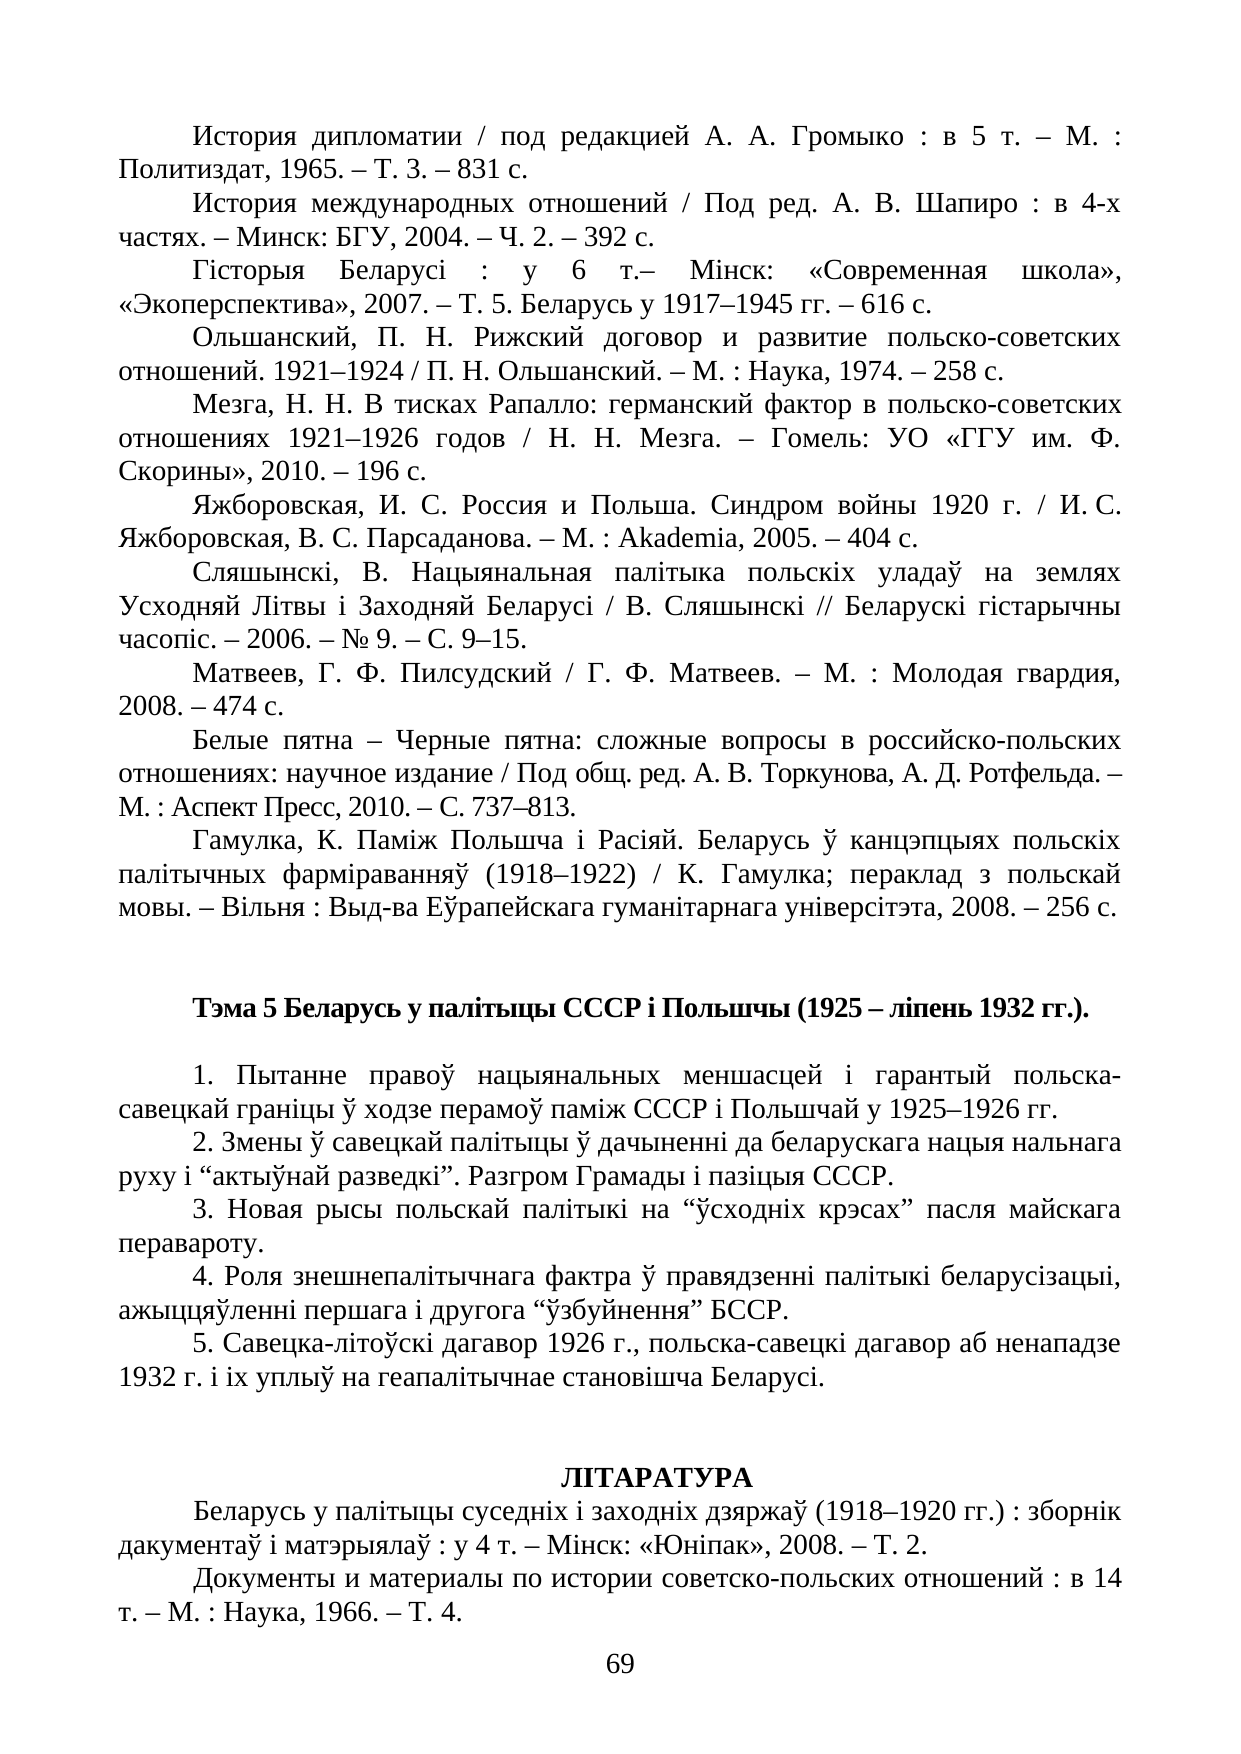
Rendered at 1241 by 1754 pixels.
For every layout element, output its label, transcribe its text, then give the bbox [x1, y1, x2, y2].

text история международных отношений / Под ред. А. В. Шапиро : в 4-х частях. – Минск: БГУ, 2004. – Ч. 2. – 392 с. [118, 185, 1122, 252]
text 5. Савецка-літоўскі дагавор 1926 г., польска-савецкі дагавор аб ненападзе 1932 г. і іх уплыў на геапалітычнае становішча Беларусі. [118, 1326, 1122, 1393]
text Беларусь у палітыцы суседніх і заходніх дзяржаў (1918–1920 гг.) : зборнік дакументаў і матэрыялаў : у 4 т. – Мінск: «Юніпак», 2008. – Т. 2. [118, 1493, 1122, 1560]
text Літаратура [118, 1460, 1122, 1493]
text Матвеев, Г. Ф. Пилсудский / Г. Ф. Матвеев. – М. : Молодая гвардия, 2008. – 474 с. [118, 655, 1122, 722]
text История дипломатии / под редакцией А. А. Громыко : в 5 т. – М. : Политиздат, 1965. – Т. 3. – 831 с. [118, 118, 1122, 185]
text Белые пятна – Черные пятна: сложные вопросы в российско-польских отношениях: научное издание / Под общ. ред. А. В. Торкунова, А. Д. Ротфельда. – М. : Аспект Пресс, 2010. – С. 737–813. [118, 722, 1122, 822]
text Ольшанский, П. Н. Рижский договор и развитие польско-советских отношений. 1921–1924 / П. Н. Ольшанский. – М. : Наука, 1974. – 258 с. [118, 319, 1122, 386]
text 2. Змены ў савецкай палітыцы ў дачыненні да беларускага нацыя нальнага руху і “актыўнай разведкі”. Разгром Грамады і пазіцыя СССР. [118, 1124, 1122, 1191]
text Мезга, Н. Н. В тисках Рапалло: германский фактор в польско-советских отношениях 1921–1926 годов / Н. Н. Мезга. – Гомель: УО «ГГУ им. Ф. Скорины», 2010. – 196 с. [118, 386, 1122, 487]
text 1. Пытанне правоў нацыянальных меншасцей і гарантый польска-савецкай граніцы ў ходзе перамоў паміж СССР і Польшчай у 1925–1926 гг. [118, 1057, 1122, 1124]
text 3. Новая рысы польскай палітыкі на “ўсходніх крэсах” пасля майскага перавароту. [118, 1191, 1122, 1258]
text Документы и материалы по истории советско-польских отношений : в 14 т. – М. : Наука, 1966. – Т. 4. [118, 1560, 1122, 1627]
text Тэма 5 Беларусь у палітыцы СССР і Польшчы (1925 – ліпень 1932 гг.). [118, 990, 1122, 1024]
text Сляшынскі, В. Нацыянальная палітыка польскіх уладаў на землях Усходняй Літвы і Заходняй Беларусі / В. Сляшынскі // Беларускі гістарычны часопіс. – 2006. – № 9. – С. 9–15. [118, 554, 1122, 655]
text Гамулка, К. Паміж Польшча і Расіяй. Беларусь ў канцэпцыях польскіх палітычных фарміраванняў (1918–1922) / К. Гамулка; пераклад з польскай мовы. – Вільня : Выд-ва Еўрапейскага гуманітарнага універсітэта, 2008. – 256 с. [118, 822, 1122, 923]
text Гісторыя Беларусі : у 6 т.– Мінск: «Современная школа», «Экоперспектива», 2007. – Т. 5. Беларусь у 1917–1945 гг. – 616 с. [118, 252, 1122, 319]
text 4. Роля знешнепалітычнага фактра ў правядзенні палітыкі беларусізацыі, ажыццяўленні першага і другога “ўзбуйнення” БССР. [118, 1258, 1122, 1326]
text Яжборовская, И. С. Россия и Польша. Синдром войны 1920 г. / И. С. Яжборовская, В. С. Парсаданова. – М. : Akademia, 2005. – 404 с. [118, 487, 1122, 554]
